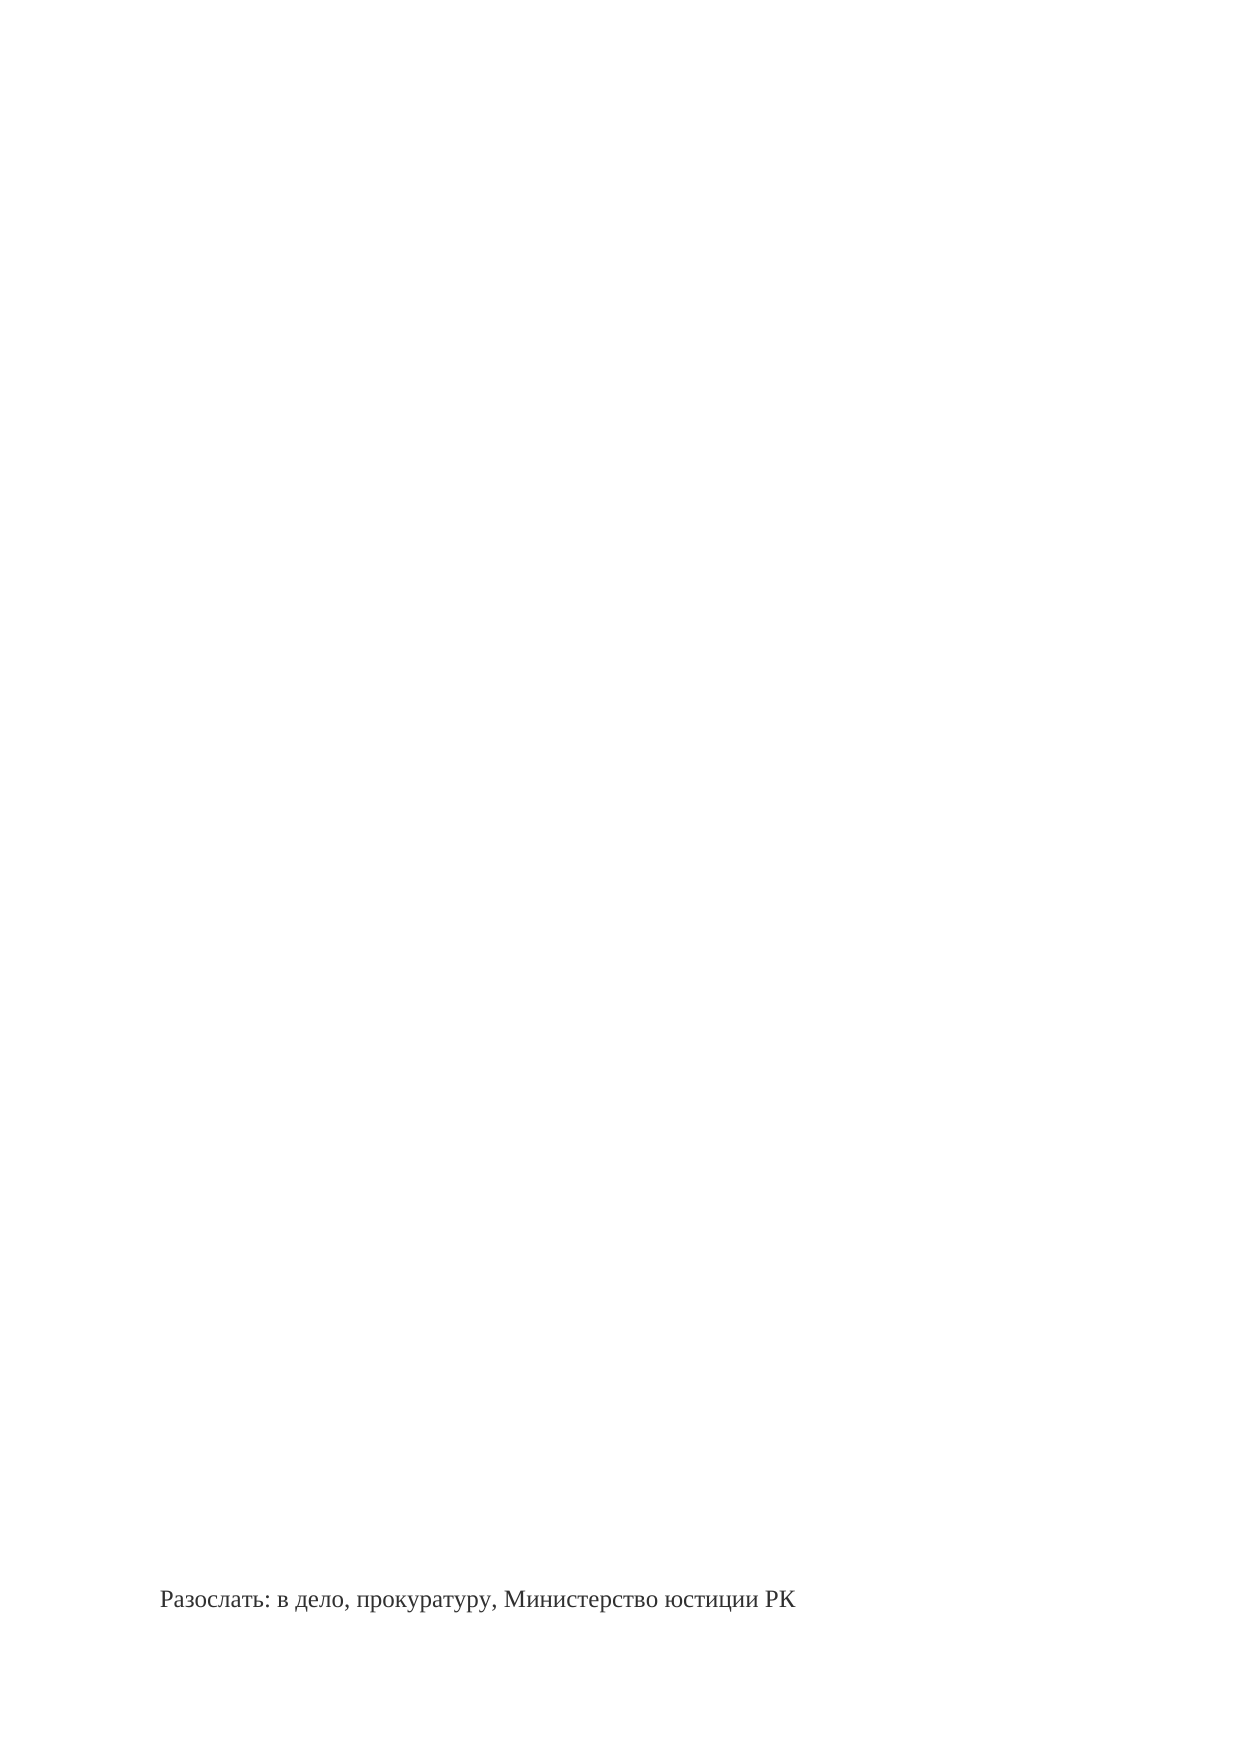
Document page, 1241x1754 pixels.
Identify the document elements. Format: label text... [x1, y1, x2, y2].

text Разослать: в дело, прокуратуру, Министерство юстиции РК [159, 1584, 1107, 1613]
